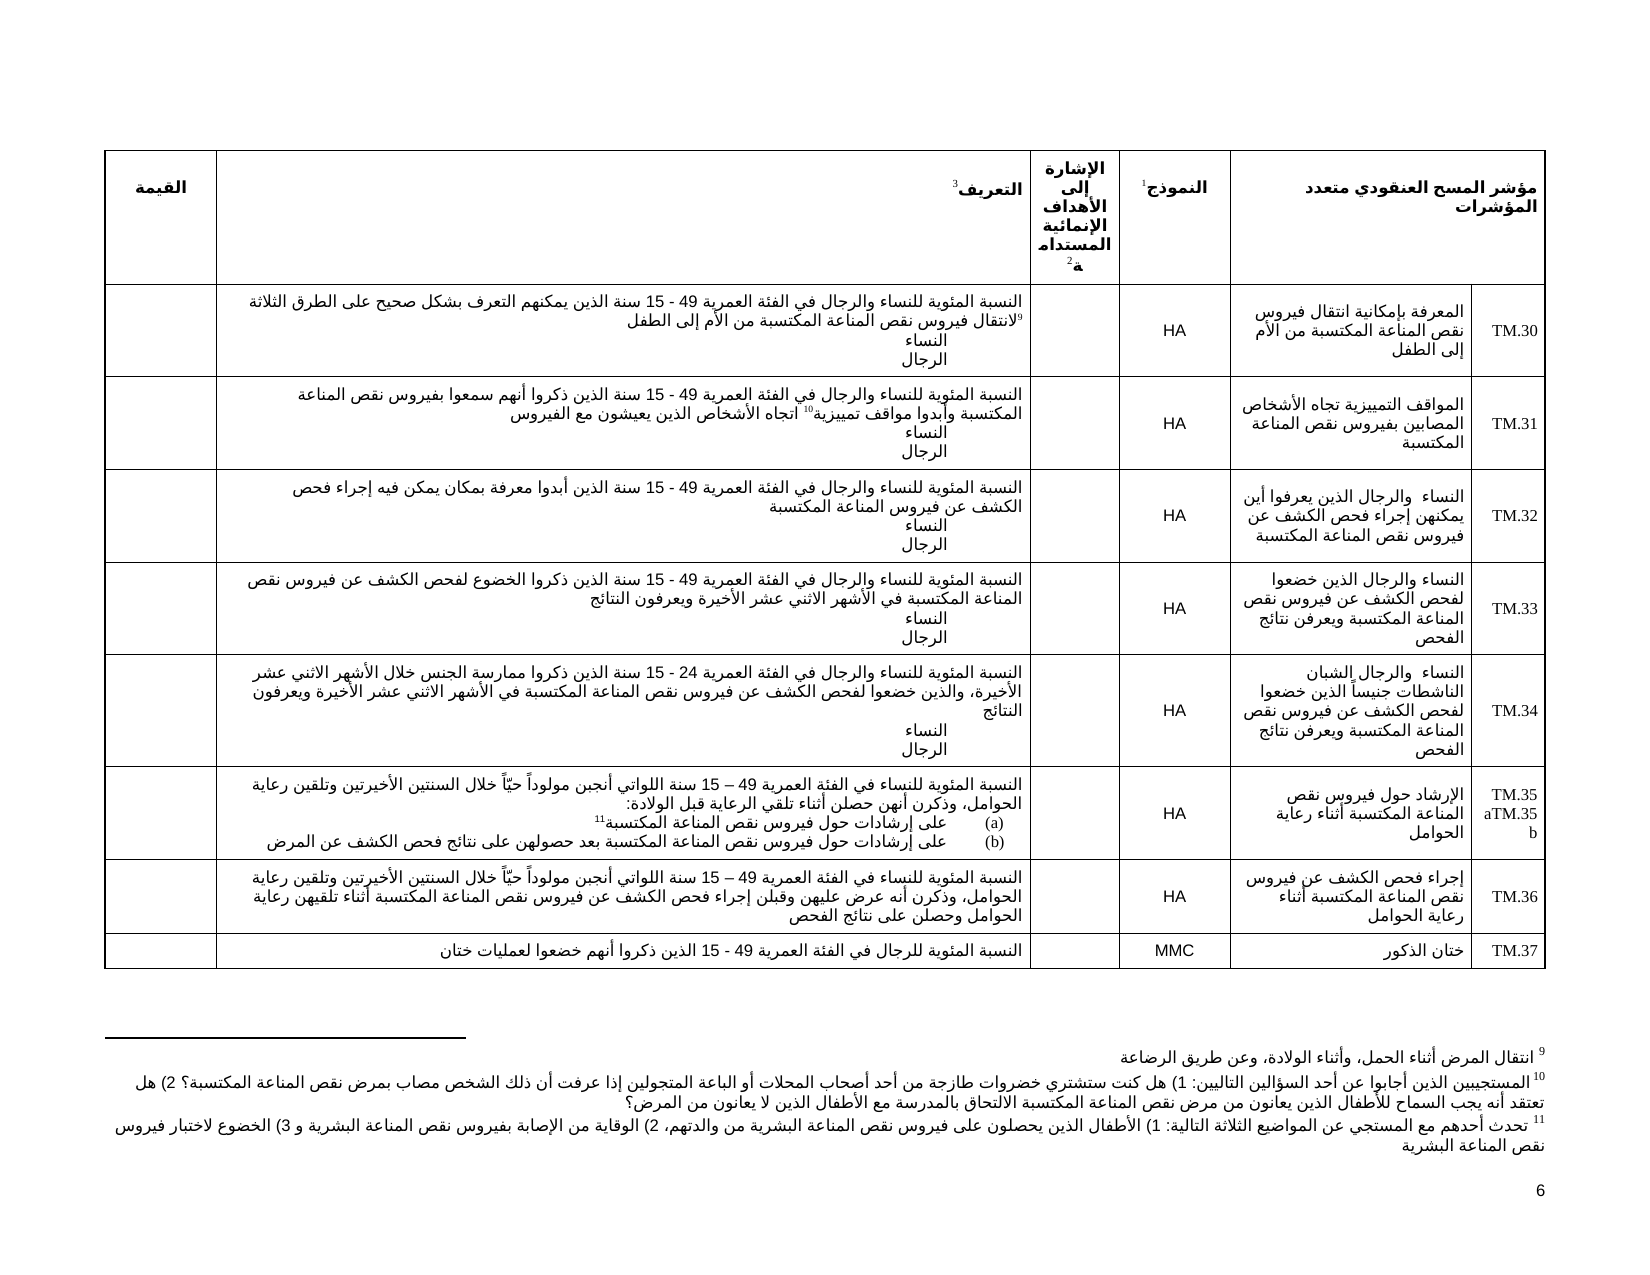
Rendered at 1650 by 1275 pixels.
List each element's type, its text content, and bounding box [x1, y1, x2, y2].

table_cell الإرشاد حول فيروس نقص المناعة المكتسبة أثناء رعاية الحوامل [1231, 767, 1471, 859]
table_cell TM.31 [1472, 377, 1544, 469]
table_cell [217, 470, 233, 562]
table_cell HA [1120, 285, 1230, 376]
table_header مؤشر المسح العنقودي متعدد المؤشرات [1231, 151, 1544, 283]
table_cell [1031, 377, 1119, 469]
table_cell النساء والرجال الذين يعرفوا أين يمكنهن إجراء فحص الكشف عن فيروس نقص المناعة المكتسبة [1231, 470, 1471, 562]
table_cell ختان الذكور [1231, 934, 1471, 968]
table_cell MMC [1120, 934, 1230, 968]
table_cell HA [1120, 860, 1230, 932]
table_cell TM.32 [1472, 470, 1544, 562]
table_cell TM.36 [1472, 860, 1544, 932]
table_cell إجراء فحص الكشف عن فيروس نقص المناعة المكتسبة أثناء رعاية الحوامل [1231, 860, 1471, 932]
table_cell TM.37 [1472, 934, 1544, 968]
table_cell النسبة المئوية للرجال في الفئة العمرية 49 - 15 الذين ذكروا أنهم خضعوا لعمليات ختان [233, 934, 1030, 968]
table_cell [1031, 860, 1119, 932]
table_cell [1031, 655, 1119, 766]
table_cell النساء والرجال الشبان الناشطات جنيساً الذين خضعوا لفحص الكشف عن فيروس نقص المناعة المكتسبة ويعرفن نتائج الفحص [1231, 655, 1471, 766]
table_cell النسبة المئوية للنساء والرجال في الفئة العمرية 49 - 15 سنة الذين يمكنهم التعرف بشكل صحيح على الطرق الثلاثة لانتقال فيروس نقص المناعة المكتسبة من الأم إلى الطفل النساء الرجال [233, 285, 1030, 376]
table_cell [1031, 563, 1119, 654]
table_cell TM.35aTM.35b [1472, 767, 1544, 859]
table_cell TM.33 [1472, 563, 1544, 654]
table_cell [106, 655, 216, 766]
table_cell [106, 563, 216, 654]
table_cell [217, 767, 233, 859]
table_cell TM.34 [1472, 655, 1544, 766]
table_cell HA [1120, 563, 1230, 654]
table_cell [106, 767, 216, 859]
table_cell [1031, 470, 1119, 562]
table_cell المعرفة بإمكانية انتقال فيروس نقص المناعة المكتسبة من الأم إلى الطفل [1231, 285, 1471, 376]
table_header الإشارة إلى الأهداف الإنمائية المستدامة2 [1031, 151, 1119, 283]
table_cell النساء والرجال الذين خضعوا لفحص الكشف عن فيروس نقص المناعة المكتسبة ويعرفن نتائج الفحص [1231, 563, 1471, 654]
table_header التعريف3 [233, 151, 1030, 283]
table_cell النسبة المئوية للنساء في الفئة العمرية 49 – 15 سنة اللواتي أنجبن مولوداً حيّاً خلال السنتين الأخيرتين وتلقين رعاية الحوامل، وذكرن أنه عرض عليهن وقبلن إجراء فحص الكشف عن فيروس نقص المناعة المكتسبة أثناء تلقيهن رعاية الحوامل وحصلن على نتائج الفحص [233, 860, 1030, 932]
table_header [217, 151, 233, 283]
table_cell [106, 470, 216, 562]
table_cell [1031, 767, 1119, 859]
table_cell [217, 934, 233, 968]
table_cell [106, 377, 216, 469]
table_cell النسبة المئوية للنساء والرجال في الفئة العمرية 49 - 15 سنة الذين ذكروا أنهم سمعوا بفيروس نقص المناعة المكتسبة وأبدوا مواقف تمييزية اتجاه الأشخاص الذين يعيشون مع الفيروس النساء الرجال [233, 377, 1030, 469]
table_cell [1031, 934, 1119, 968]
table_cell HA [1120, 377, 1230, 469]
table_cell النسبة المئوية للنساء والرجال في الفئة العمرية 24 - 15 سنة الذين ذكروا ممارسة الجنس خلال الأشهر الاثني عشر الأخيرة، والذين خضعوا لفحص الكشف عن فيروس نقص المناعة المكتسبة في الأشهر الاثني عشر الأخيرة ويعرفون النتائج النساء الرجال [233, 655, 1030, 766]
table_cell [106, 860, 216, 932]
table_cell [217, 377, 233, 469]
table_cell HA [1120, 655, 1230, 766]
table_cell TM.30 [1472, 285, 1544, 376]
table_cell [1031, 285, 1119, 376]
table_cell HA [1120, 470, 1230, 562]
table_cell النسبة المئوية للنساء والرجال في الفئة العمرية 49 - 15 سنة الذين أبدوا معرفة بمكان يمكن فيه إجراء فحص الكشف عن فيروس المناعة المكتسبة النساء الرجال [233, 470, 1030, 562]
table_cell النسبة المئوية للنساء والرجال في الفئة العمرية 49 - 15 سنة الذين ذكروا الخضوع لفحص الكشف عن فيروس نقص المناعة المكتسبة في الأشهر الاثني عشر الأخيرة ويعرفون النتائج النساء الرجال [233, 563, 1030, 654]
table_cell المواقف التمييزية تجاه الأشخاص المصابين بفيروس نقص المناعة المكتسبة [1231, 377, 1471, 469]
table_header النموذج1 [1120, 151, 1230, 283]
table_cell [217, 860, 233, 932]
table_cell HA [1120, 767, 1230, 859]
table_cell [106, 934, 216, 968]
table_cell [217, 563, 233, 654]
table_header القيمة [106, 151, 216, 283]
table_cell النسبة المئوية للنساء في الفئة العمرية 49 – 15 سنة اللواتي أنجبن مولوداً حيّاً خلال السنتين الأخيرتين وتلقين رعاية الحوامل، وذكرن أنهن حصلن أثناء تلقي الرعاية قبل الولادة: على إرشادات حول فيروس نقص المناعة المكتسبة على إرشادات حول فيروس نقص المناعة المكتسبة بعد حصولهن على نتائج فحص الكشف عن المرض [233, 767, 1030, 859]
table_cell [217, 285, 233, 376]
table_cell [106, 285, 216, 376]
table_cell [217, 655, 233, 766]
